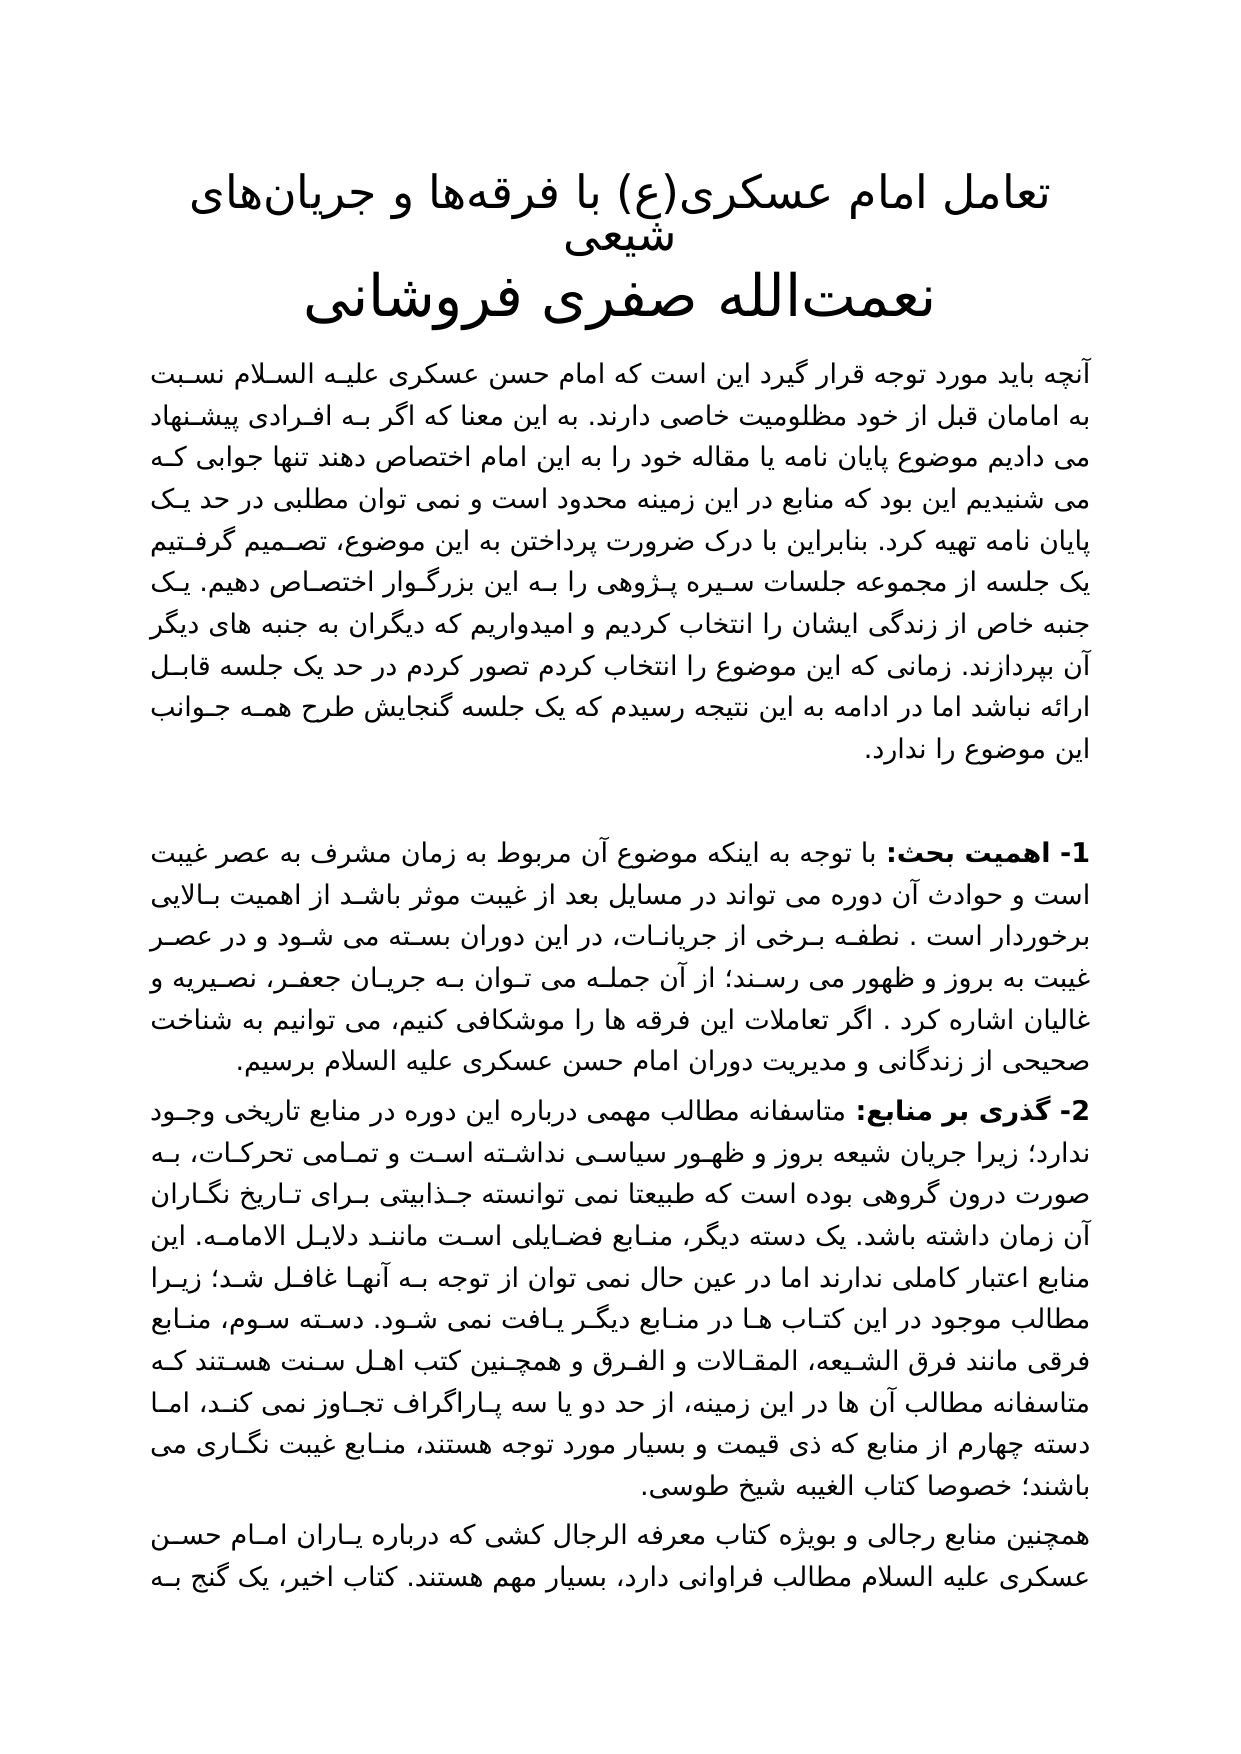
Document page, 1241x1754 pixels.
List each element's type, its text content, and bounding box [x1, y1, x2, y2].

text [150, 1511, 1090, 1595]
text 1- اهمیت بحث: با توجه به اینکه موضوع آن مربوط به زمان مشرف به عصر غیبت است و حوادث آن دوره می تواند در مسایل بعد از غیبت موثر باشد از اهمیت بالایی برخوردار است . نطفه برخی از جریانات، در این دوران بسته می شود و در عصر غیبت به بروز و ظهور می رسند؛ از آن جمله می توان به جریان جعفر، نصیریه و غالیان اشاره کرد . اگر تعاملات این فرقه ها را موشکافی کنیم، می توانیم به شناخت صحیحی از زندگانی و مدیریت دوران امام حسن عسکری علیه السلام برسیم. [150, 787, 1090, 1079]
text نعمت‌الله صفری فروشانی [150, 283, 1090, 325]
text تعامل امام عسکری(ع) با فرقه‌ها و جریان‌های شیعی [150, 175, 1090, 258]
text آنچه باید مورد توجه قرار گیرد این است که امام حسن عسکری علیه السلام نسبت به امامان قبل از خود مظلومیت خاصی دارند. به این معنا که اگر به افرادی پیشنهاد می دادیم موضوع پایان نامه یا مقاله خود را به این امام اختصاص دهند تنها جوابی که می شنیدیم این بود که منابع در این زمینه محدود است و نمی توان مطلبی در حد یک پایان نامه تهیه کرد. بنابراین با درک ضرورت پرداختن به این موضوع، تصمیم گرفتیم یک جلسه از مجموعه جلسات سیره پژوهی را به این بزرگوار اختصاص دهیم. یک جنبه خاص از زندگی ایشان را انتخاب کردیم و امیدواریم که دیگران به جنبه های دیگر آن بپردازند. زمانی که این موضوع را انتخاب کردم تصور کردم در حد یک جلسه قابل ارائه نباشد اما در ادامه به این نتیجه رسیدم که یک جلسه گنجایش طرح همه جوانب این موضوع را ندارد. [150, 350, 1090, 767]
text 2- گذری بر منابع: متاسفانه مطالب مهمی درباره این دوره در منابع تاریخی وجود ندارد؛ زیرا جریان شیعه بروز و ظهور سیاسی نداشته است و تمامی تحرکات، به صورت درون گروهی بوده است که طبیعتا نمی توانسته جذابیتی برای تاریخ نگاران آن زمان داشته باشد. یک دسته دیگر، منابع فضایلی است مانند دلایل الامامه. این منابع اعتبار کاملی ندارند اما در عین حال نمی توان از توجه به آنها غافل شد؛ زیرا مطالب موجود در این کتاب ها در منابع دیگر یافت نمی شود. دسته سوم، منابع فرقی مانند فرق الشیعه، المقالات و الفرق و همچنین کتب اهل سنت هستند که متاسفانه مطالب آن ها در این زمینه، از حد دو یا سه پاراگراف تجاوز نمی کند، اما دسته چهارم از منابع که ذی قیمت و بسیار مورد توجه هستند، منابع غیبت نگاری می باشند؛ خصوصا کتاب الغیبه شیخ طوسی. [150, 1087, 1090, 1504]
